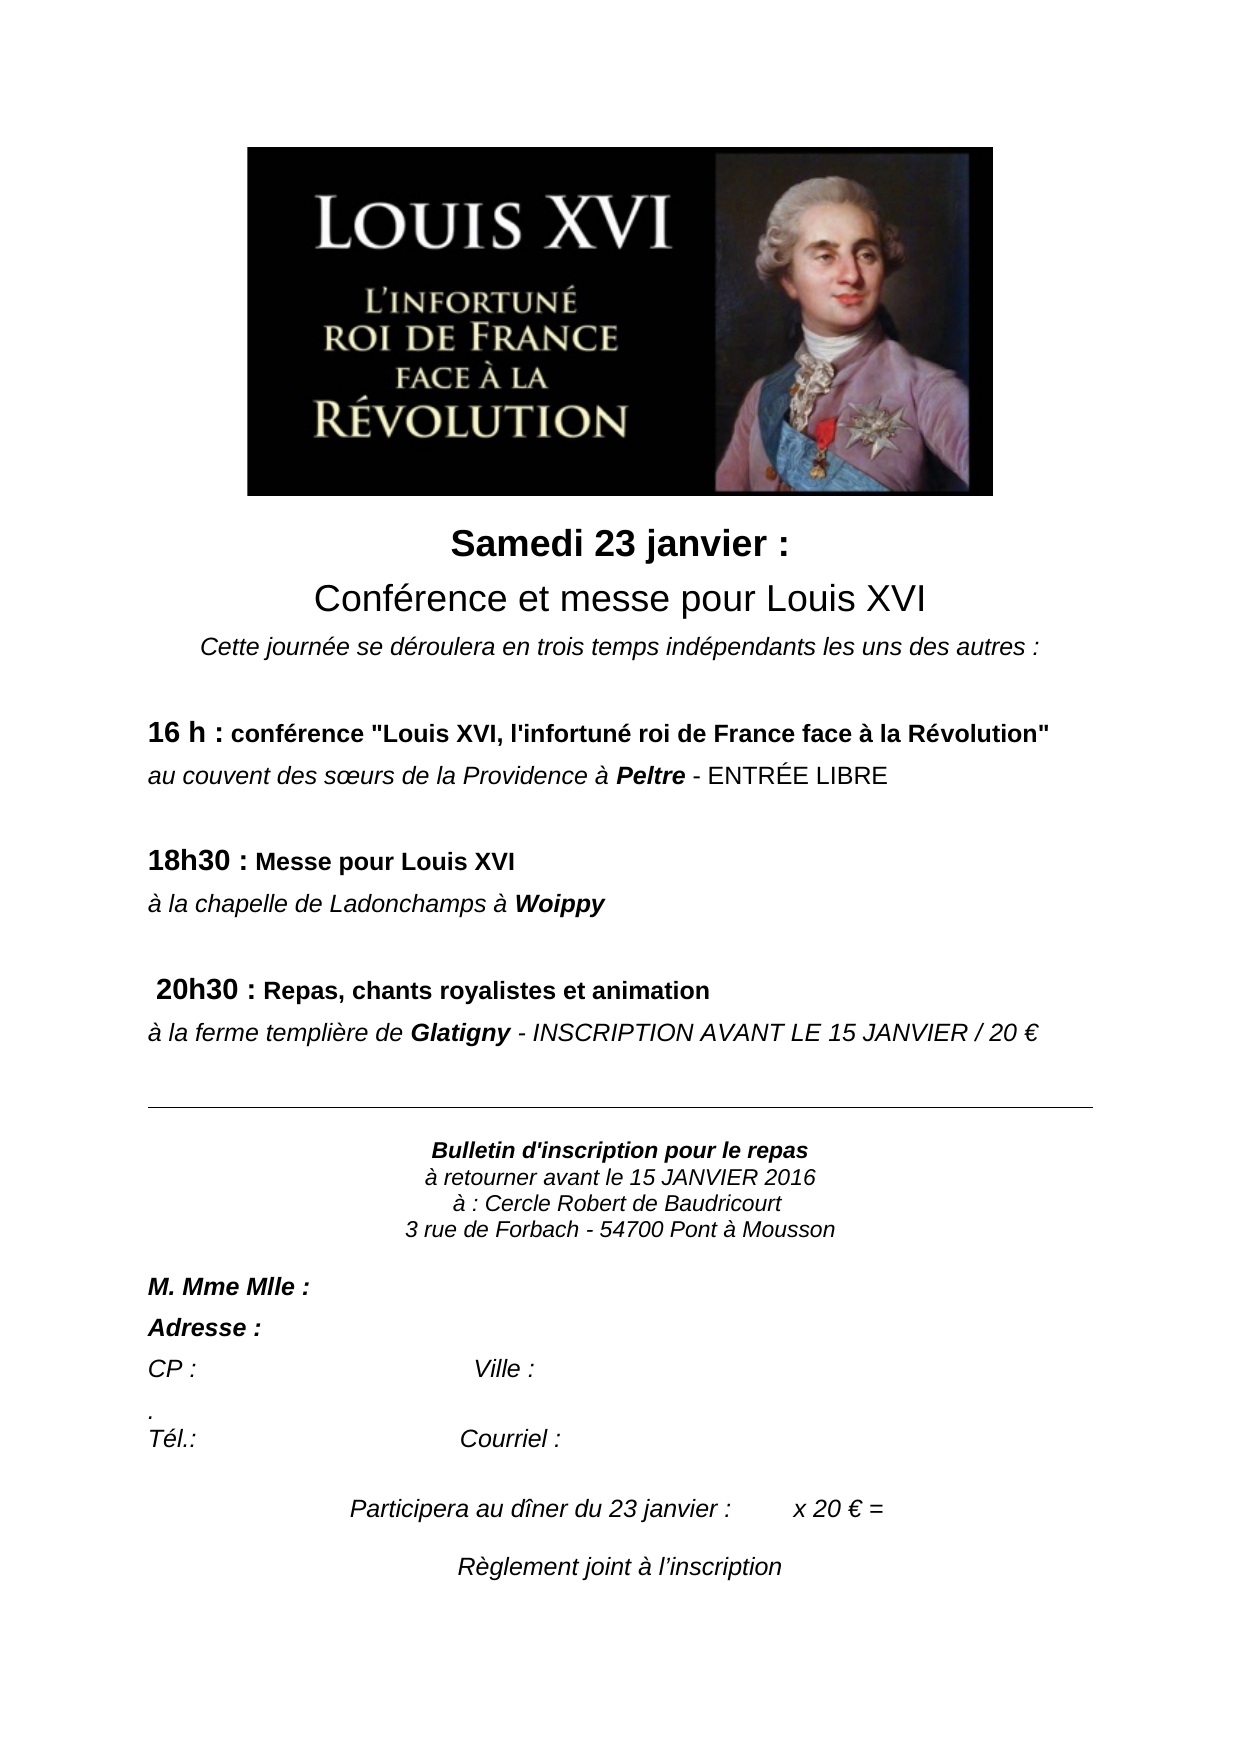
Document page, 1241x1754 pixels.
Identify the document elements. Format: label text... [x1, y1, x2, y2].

text 16 h : conférence "Louis XVI, l'infortuné roi de France face à la Révolution" [148, 715, 1093, 748]
text Bulletin d'inscription pour le repas à retourner avant le 15 JANVIER 2016 à : Cercle Robert de Baudricourt 3 rue de Forbach - 54700 Pont à Mousson [148, 1137, 1093, 1243]
text au couvent des sœurs de la Providence à Peltre - ENTRÉE LIBRE [148, 761, 1093, 789]
picture [247, 147, 993, 496]
text Participera au dîner du 23 janvier : x 20 € = Règlement joint à l’inscription [148, 1466, 1093, 1581]
text à la ferme templière de Glatigny - INSCRIPTION AVANT LE 15 JANVIER / 20 € [148, 1018, 1093, 1047]
text CP : Ville : [148, 1354, 1093, 1383]
text à la chapelle de Ladonchamps à Woippy [148, 889, 1093, 918]
text 18h30 : Messe pour Louis XVI [148, 843, 1093, 877]
text . Tél.: Courriel : [148, 1396, 1093, 1453]
text Adresse : [148, 1313, 1093, 1342]
text M. Mme Mlle : [148, 1272, 1093, 1301]
text Samedi 23 janvier : [148, 521, 1093, 564]
text Conférence et messe pour Louis XVI [148, 577, 1093, 620]
text Cette journée se déroulera en trois temps indépendants les uns des autres : [148, 632, 1093, 661]
text 20h30 : Repas, chants royalistes et animation [148, 972, 1093, 1005]
